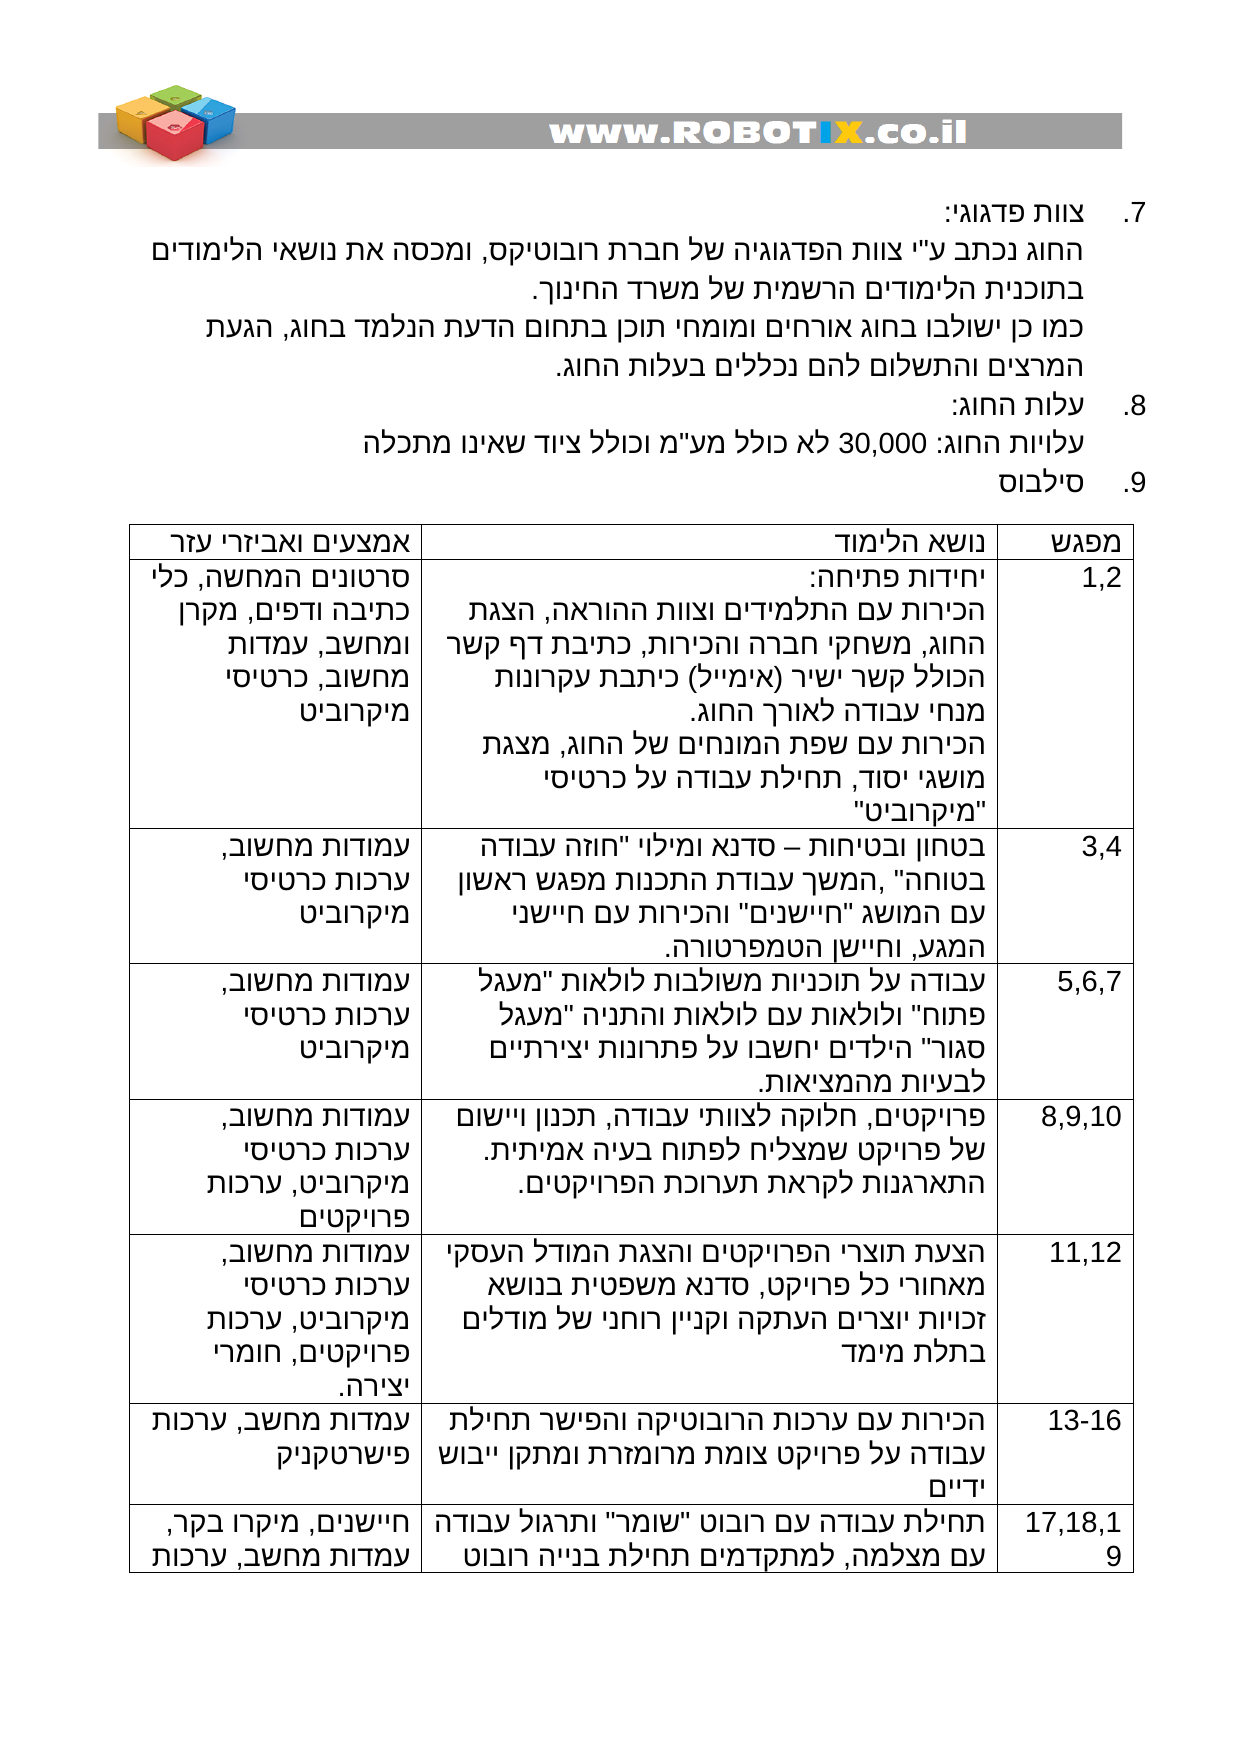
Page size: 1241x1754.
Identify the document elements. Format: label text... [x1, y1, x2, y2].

table_cell 13-16 [998, 1404, 1133, 1504]
table_cell יחידות פתיחה: הכירות עם התלמידים וצוות ההוראה, הצגת החוג, משחקי חברה והכירות, כתיבת דף קשר הכולל קשר ישיר (אימייל) כיתבת עקרונות מנחי עבודה לאורך החוג. הכירות עם שפת המונחים של החוג, מצגת מושגי יסוד, תחילת עבודה על כרטיסי "מיקרוביט" [422, 560, 997, 828]
list עלות החוג: [103, 388, 1122, 421]
table_cell 17,18,19 [998, 1505, 1133, 1572]
table_cell עמודות מחשוב, ערכות כרטיסי מיקרוביט [130, 829, 421, 963]
table_cell 5,6,7 [998, 964, 1133, 1098]
table_cell הצעת תוצרי הפרויקטים והצגת המודל העסקי מאחורי כל פרויקט, סדנא משפטית בנושא זכויות יוצרים העתקה וקניין רוחני של מודלים בתלת מימד [422, 1235, 997, 1402]
table_cell 3,4 [998, 829, 1133, 963]
table_header נושא הלימוד [422, 525, 997, 559]
table_cell סרטונים המחשה, כלי כתיבה ודפים, מקרן ומחשב, עמדות מחשוב, כרטיסי מיקרוביט [130, 560, 421, 828]
table_cell עמודות מחשוב, ערכות כרטיסי מיקרוביט, ערכות פרויקטים [130, 1100, 421, 1234]
table_cell 1,2 [998, 560, 1133, 828]
table_cell הכירות עם ערכות הרובוטיקה והפישר תחילת עבודה על פרויקט צומת מרומזרת ומתקן ייבוש ידיים [422, 1404, 997, 1504]
table_cell חיישנים, מיקרו בקר, עמדות מחשב, ערכות פישרטקניק, מצלמה. [130, 1505, 421, 1572]
table_cell עמודות מחשוב, ערכות כרטיסי מיקרוביט [130, 964, 421, 1098]
list צוות פדגוגי: [103, 195, 1122, 228]
table_header אמצעים ואביזרי עזר [130, 525, 421, 559]
table_cell עמדות מחשב, ערכות פישרטקניק [130, 1404, 421, 1504]
table_cell בטחון ובטיחות – סדנא ומילוי "חוזה עבודה בטוחה" ,המשך עבודת התכנות מפגש ראשון עם המושג "חיישנים" והכירות עם חיישני המגע, וחיישן הטמפרטורה. [422, 829, 997, 963]
table_cell 11,12 [998, 1235, 1133, 1402]
table_cell תחילת עבודה עם רובוט "שומר" ותרגול עבודה עם מצלמה, למתקדמים תחילת בנייה רובוט נסיעה. [422, 1505, 997, 1572]
picture [98, 73, 1123, 167]
table_cell פרויקטים, חלוקה לצוותי עבודה, תכנון ויישום של פרויקט שמצליח לפתוח בעיה אמיתית. התארגנות לקראת תערוכת הפרויקטים. [422, 1100, 997, 1234]
table_cell עבודה על תוכניות משולבות לולאות "מעגל פתוח" ולולאות עם לולאות והתניה "מעגל סגור" הילדים יחשבו על פתרונות יצירתיים לבעיות מהמציאות. [422, 964, 997, 1098]
list כמו כן ישולבו בחוג אורחים ומומחי תוכן בתחום הדעת הנלמד בחוג, הגעת המרצים והתשלום להם נכללים בעלות החוג. [103, 311, 1085, 383]
list החוג נכתב ע"י צוות הפדגוגיה של חברת רובוטיקס, ומכסה את נושאי הלימודים בתוכנית הלימודים הרשמית של משרד החינוך. [103, 233, 1085, 306]
table_header מפגש [998, 525, 1133, 559]
table_cell עמודות מחשוב, ערכות כרטיסי מיקרוביט, ערכות פרויקטים, חומרי יצירה. [130, 1235, 421, 1402]
table_cell 8,9,10 [998, 1100, 1133, 1234]
list סילבוס [103, 465, 1122, 498]
list עלויות החוג: 30,000 לא כולל מע"מ וכולל ציוד שאינו מתכלה [103, 426, 1085, 460]
